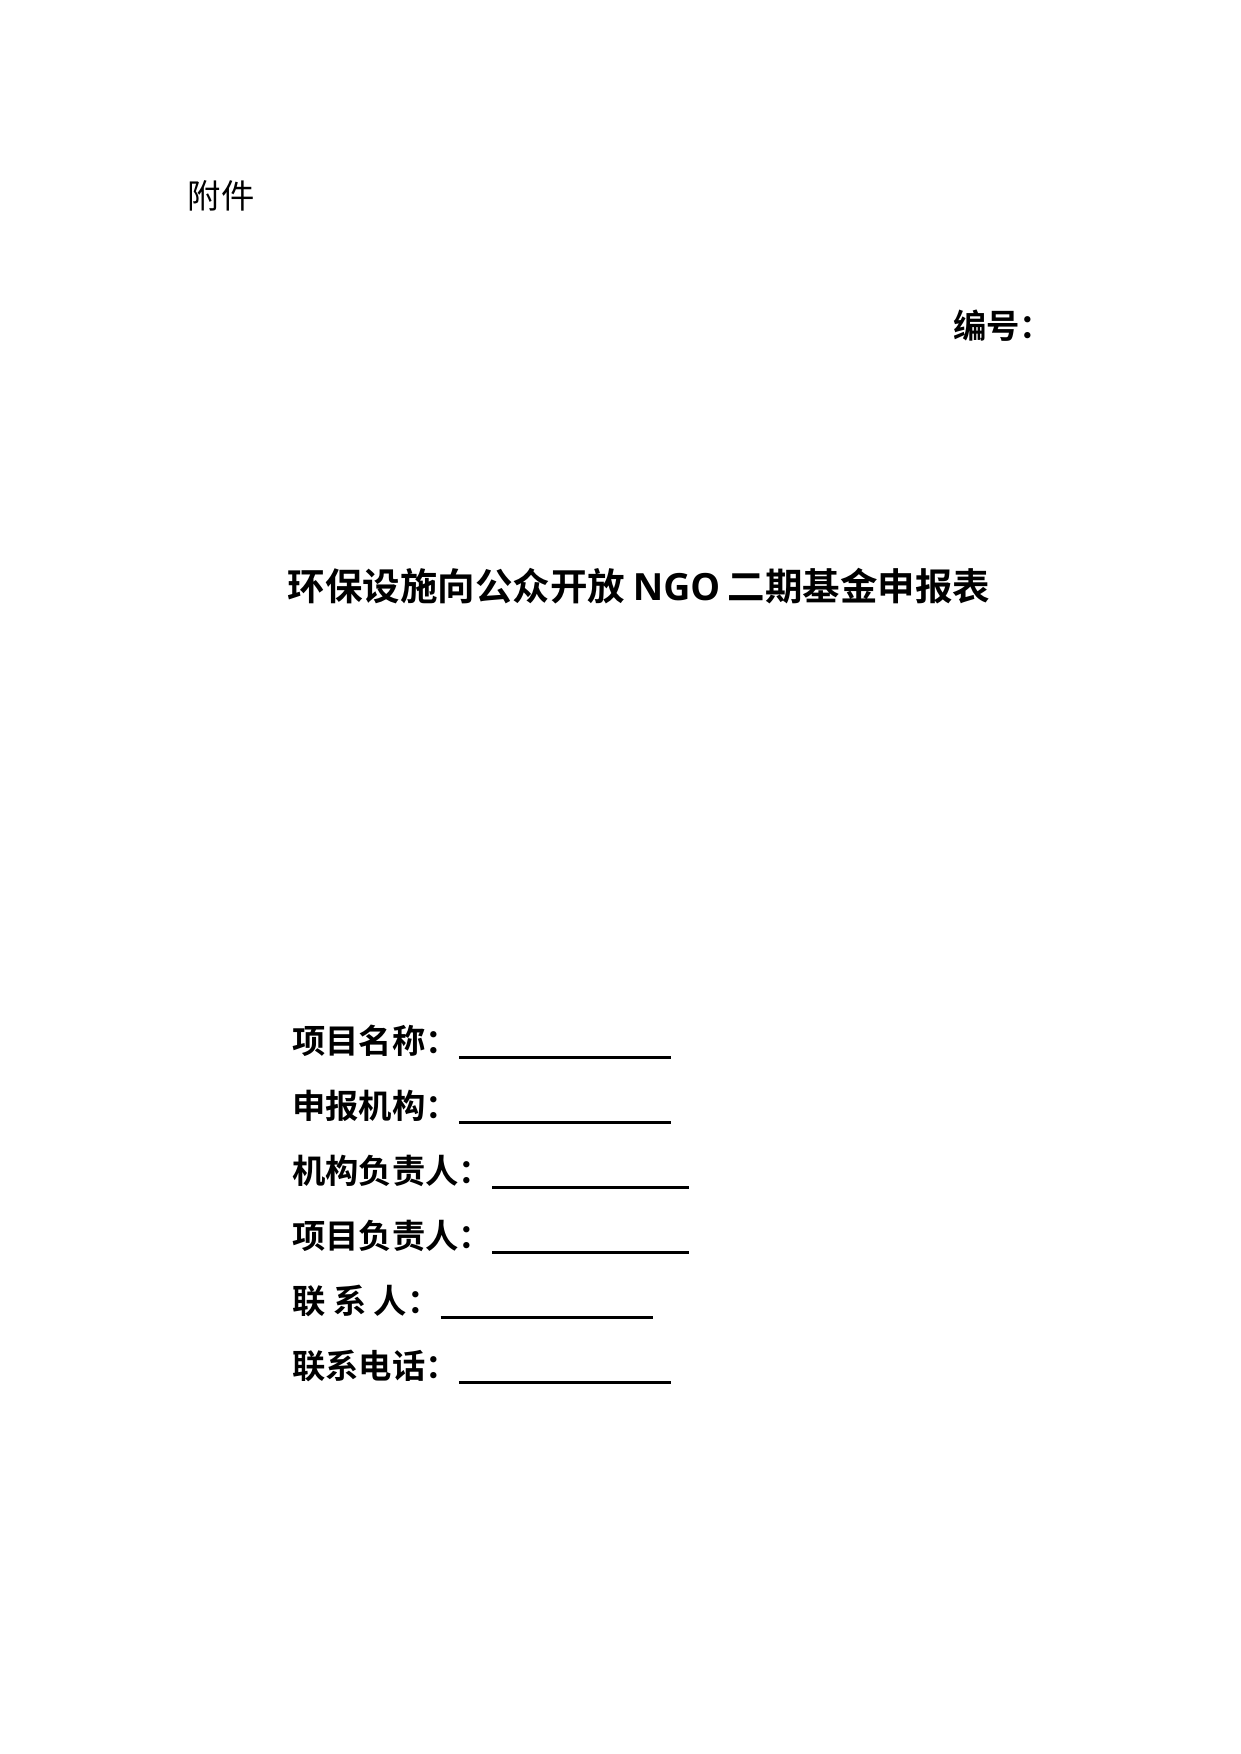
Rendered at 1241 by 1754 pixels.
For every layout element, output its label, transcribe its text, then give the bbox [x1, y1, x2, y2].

text 联系电话： [225, 1332, 1053, 1397]
text 联 系 人： [225, 1267, 1053, 1332]
text 机构负责人： [225, 1137, 1053, 1202]
text 环保设施向公众开放NGO二期基金申报表 [225, 552, 1053, 617]
text 项目名称： [225, 1007, 1053, 1072]
text 附件 [187, 162, 1053, 227]
text 申报机构： [225, 1072, 1053, 1137]
text 编号： [225, 292, 1053, 357]
text 项目负责人： [225, 1202, 1053, 1267]
